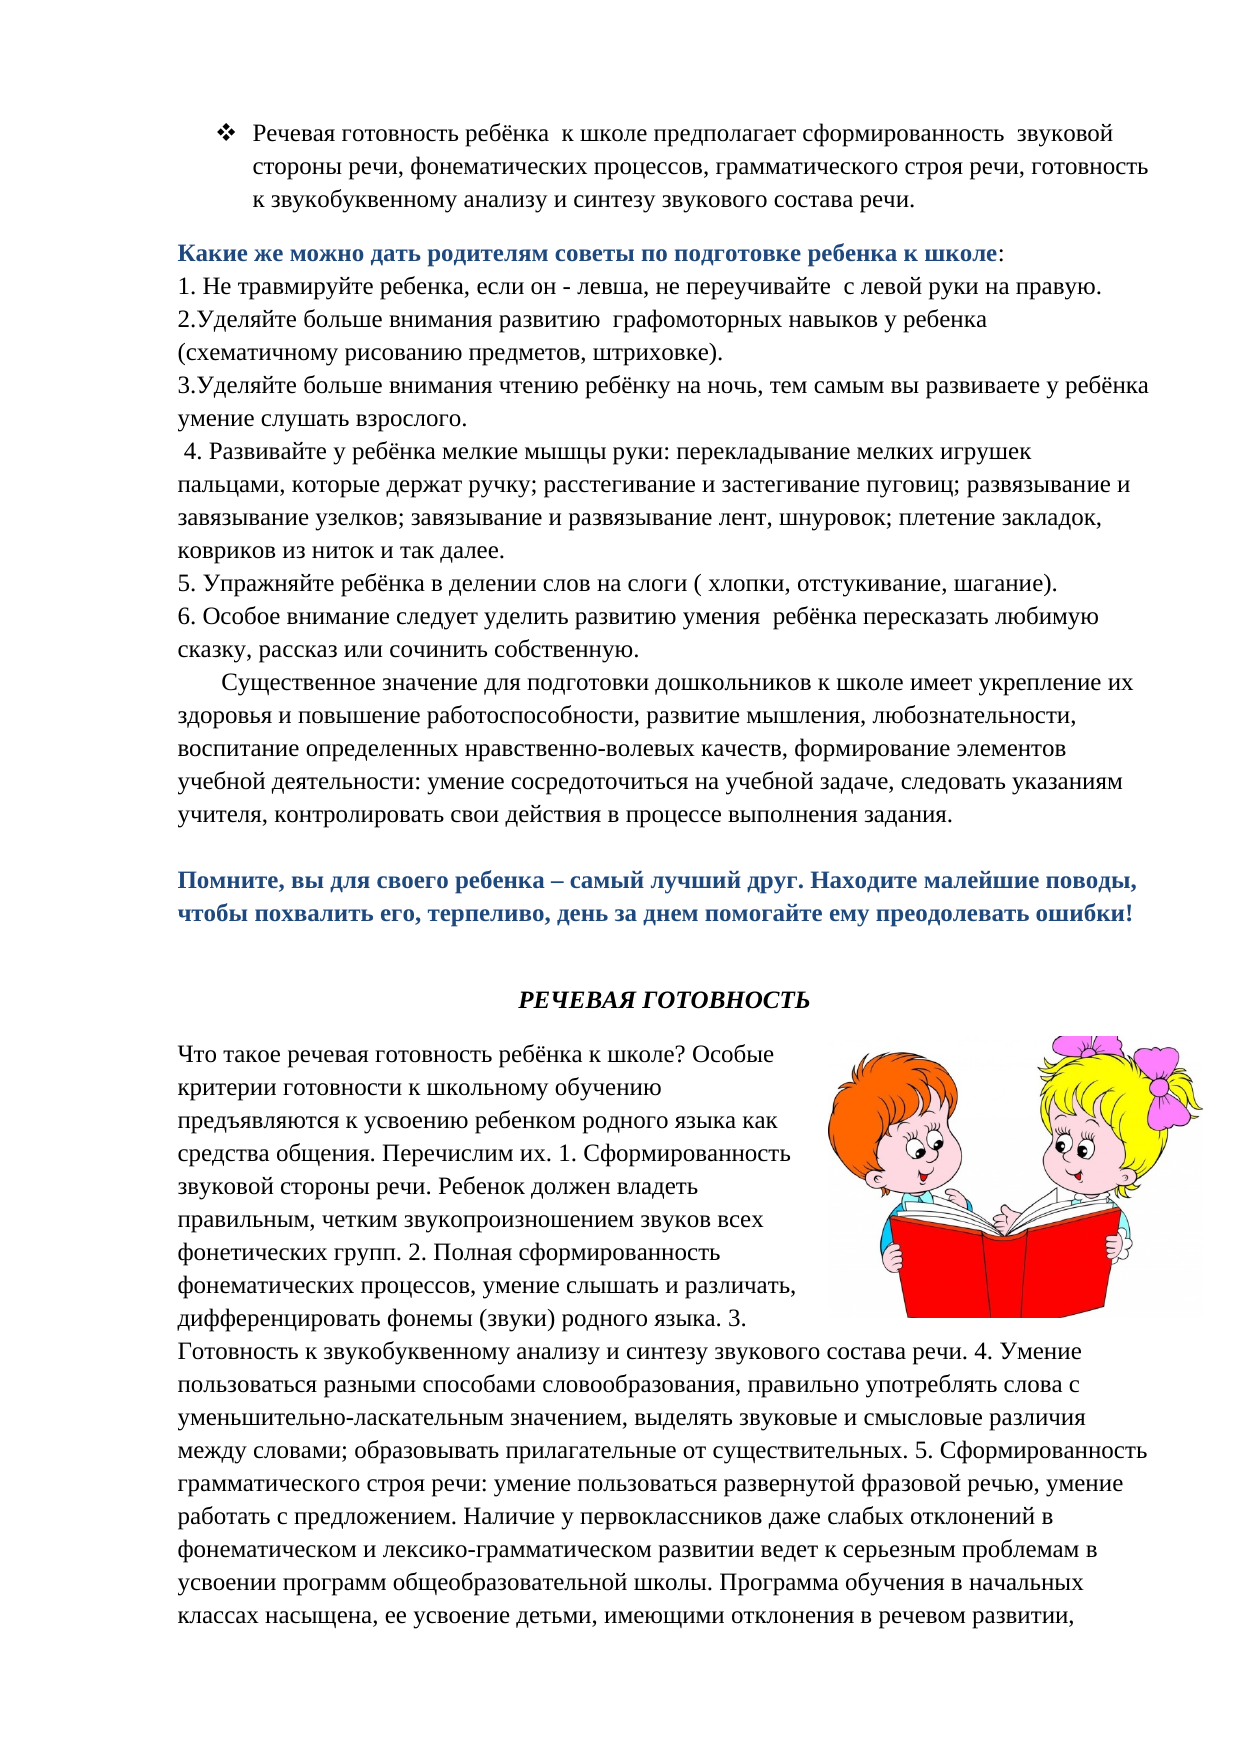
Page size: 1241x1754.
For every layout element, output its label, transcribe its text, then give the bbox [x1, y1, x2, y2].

picture [828, 1036, 1204, 1318]
text РЕЧЕВАЯ ГОТОВНОСТЬ [177, 985, 1152, 1014]
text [177, 1039, 1152, 1629]
text 3.Уделяйте больше внимания чтению ребёнку на ночь, тем самым вы развиваете у ребёнка умение слушать взрослого. [177, 370, 1152, 432]
text Какие же можно дать родителям советы по подготовке ребенка к школе: [177, 238, 1152, 267]
text 2.Уделяйте больше внимания развитию графомоторных навыков у ребенка (схематичному рисованию предметов, штриховке). [177, 304, 1152, 366]
text Существенное значение для подготовки дошкольников к школе имеет укрепление их здоровья и повышение работоспособности, развитие мышления, любознательности, воспитание определенных нравственно-волевых качеств, формирование элементов учебной деятельности: умение сосредоточиться на учебной задаче, следовать указаниям учителя, контролировать свои действия в процессе выполнения задания. [177, 667, 1152, 828]
text 5. Упражняйте ребёнка в делении слов на слоги ( хлопки, отстукивание, шагание). [177, 568, 1152, 597]
list Речевая готовность ребёнка к школе предполагает сформированность звуковой стороны речи, фонематических процессов, грамматического строя речи, готовность к звукобуквенному анализу и синтезу звукового состава речи. [215, 118, 1152, 213]
text Помните, вы для своего ребенка – самый лучший друг. Находите малейшие поводы, чтобы похвалить его, терпеливо, день за днем помогайте ему преодолевать ошибки! [177, 865, 1152, 927]
text 4. Развивайте у ребёнка мелкие мышцы руки: перекладывание мелких игрушек пальцами, которые держат ручку; расстегивание и застегивание пуговиц; развязывание и завязывание узелков; завязывание и развязывание лент, шнуровок; плетение закладок, ковриков из ниток и так далее. [177, 436, 1152, 564]
text 1. Не травмируйте ребенка, если он - левша, не переучивайте с левой руки на правую. [177, 271, 1152, 300]
text 6. Особое внимание следует уделить развитию умения ребёнка пересказать любимую сказку, рассказ или сочинить собственную. [177, 601, 1152, 663]
